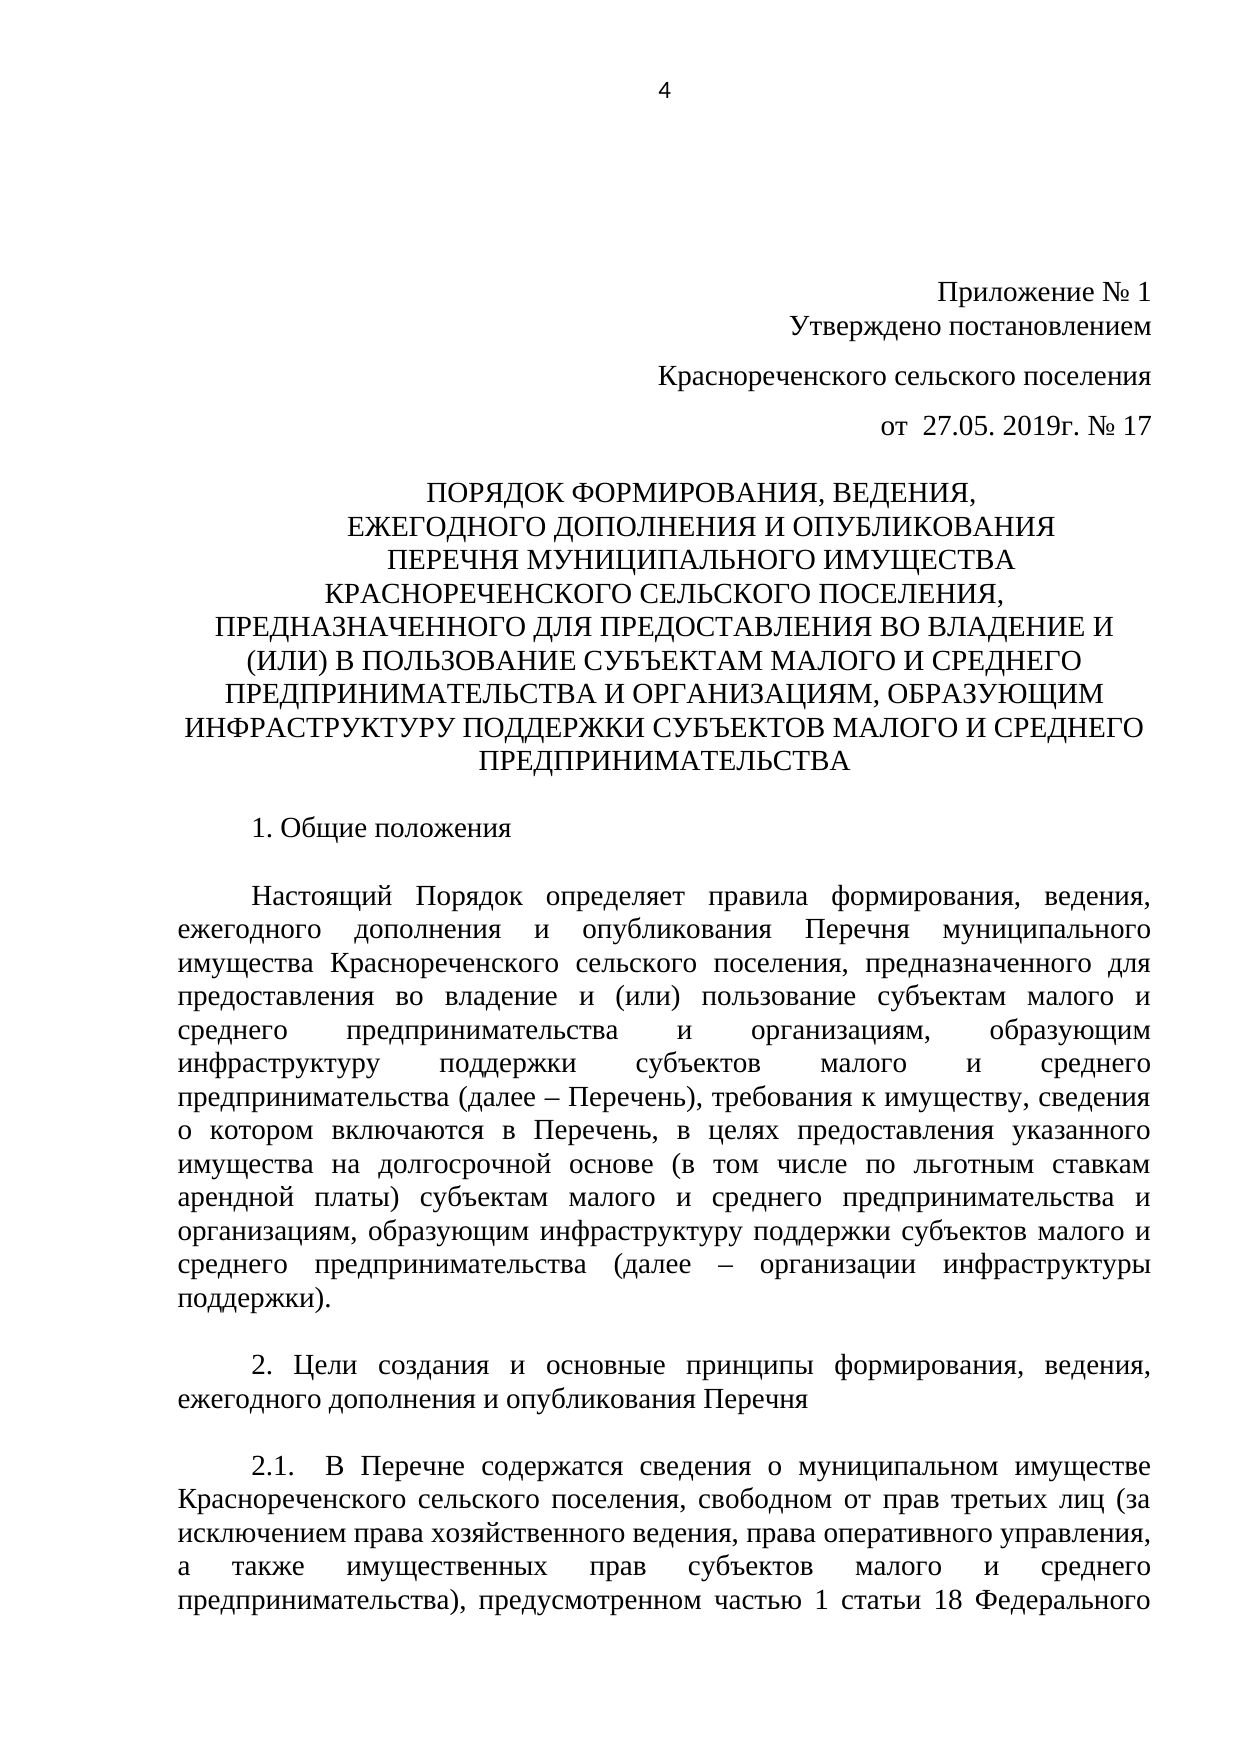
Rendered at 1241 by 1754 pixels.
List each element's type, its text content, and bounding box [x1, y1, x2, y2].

text 2. Цели создания и основные принципы формирования, ведения, ежегодного дополнения и опубликования Перечня [177, 1347, 1152, 1414]
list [177, 1448, 1152, 1616]
text от 27.05. 2019г. № 17 [177, 408, 1152, 442]
text ЕЖЕГОДНОГО ДОПОЛНЕНИЯ И ОПУБЛИКОВАНИЯ [177, 509, 1152, 542]
text Настоящий Порядок определяет правила формирования, ведения, ежегодного дополнения и опубликования Перечня муниципального имущества Краснореченского сельского поселения, предназначенного для предоставления во владение и (или) пользование субъектам малого и среднего предпринимательства и организациям, образующим инфраструктуру поддержки субъектов малого и среднего предпринимательства (далее – Перечень), требования к имуществу, сведения о котором включаются в Перечень, в целях предоставления указанного имущества на долгосрочной основе (в том числе по льготным ставкам арендной платы) субъектам малого и среднего предпринимательства и организациям, образующим инфраструктуру поддержки субъектов малого и среднего предпринимательства (далее – организации инфраструктуры поддержки). [177, 878, 1152, 1314]
text ПЕРЕЧНЯ МУНИЦИПАЛЬНОГО ИМУЩЕСТВА КРАСНОРЕЧЕНСКОГО СЕЛЬСКОГО ПОСЕЛЕНИЯ, ПРЕДНАЗНАЧЕННОГО ДЛЯ ПРЕДОСТАВЛЕНИЯ ВО ВЛАДЕНИЕ И (ИЛИ) В ПОЛЬЗОВАНИЕ СУБЪЕКТАМ МАЛОГО И СРЕДНЕГО ПРЕДПРИНИМАТЕЛЬСТВА И ОРГАНИЗАЦИЯМ, ОБРАЗУЮЩИМ ИНФРАСТРУКТУРУ ПОДДЕРЖКИ СУБЪЕКТОВ МАЛОГО И СРЕДНЕГО ПРЕДПРИНИМАТЕЛЬСТВА [177, 542, 1152, 777]
text 1. Общие положения [177, 811, 1152, 844]
text Краснореченского сельского поселения [177, 358, 1152, 391]
text Утверждено постановлением [177, 308, 1152, 341]
text ПОРЯДОК ФОРМИРОВАНИЯ, ВЕДЕНИЯ, [177, 475, 1152, 509]
text Приложение № 1 [177, 274, 1152, 308]
